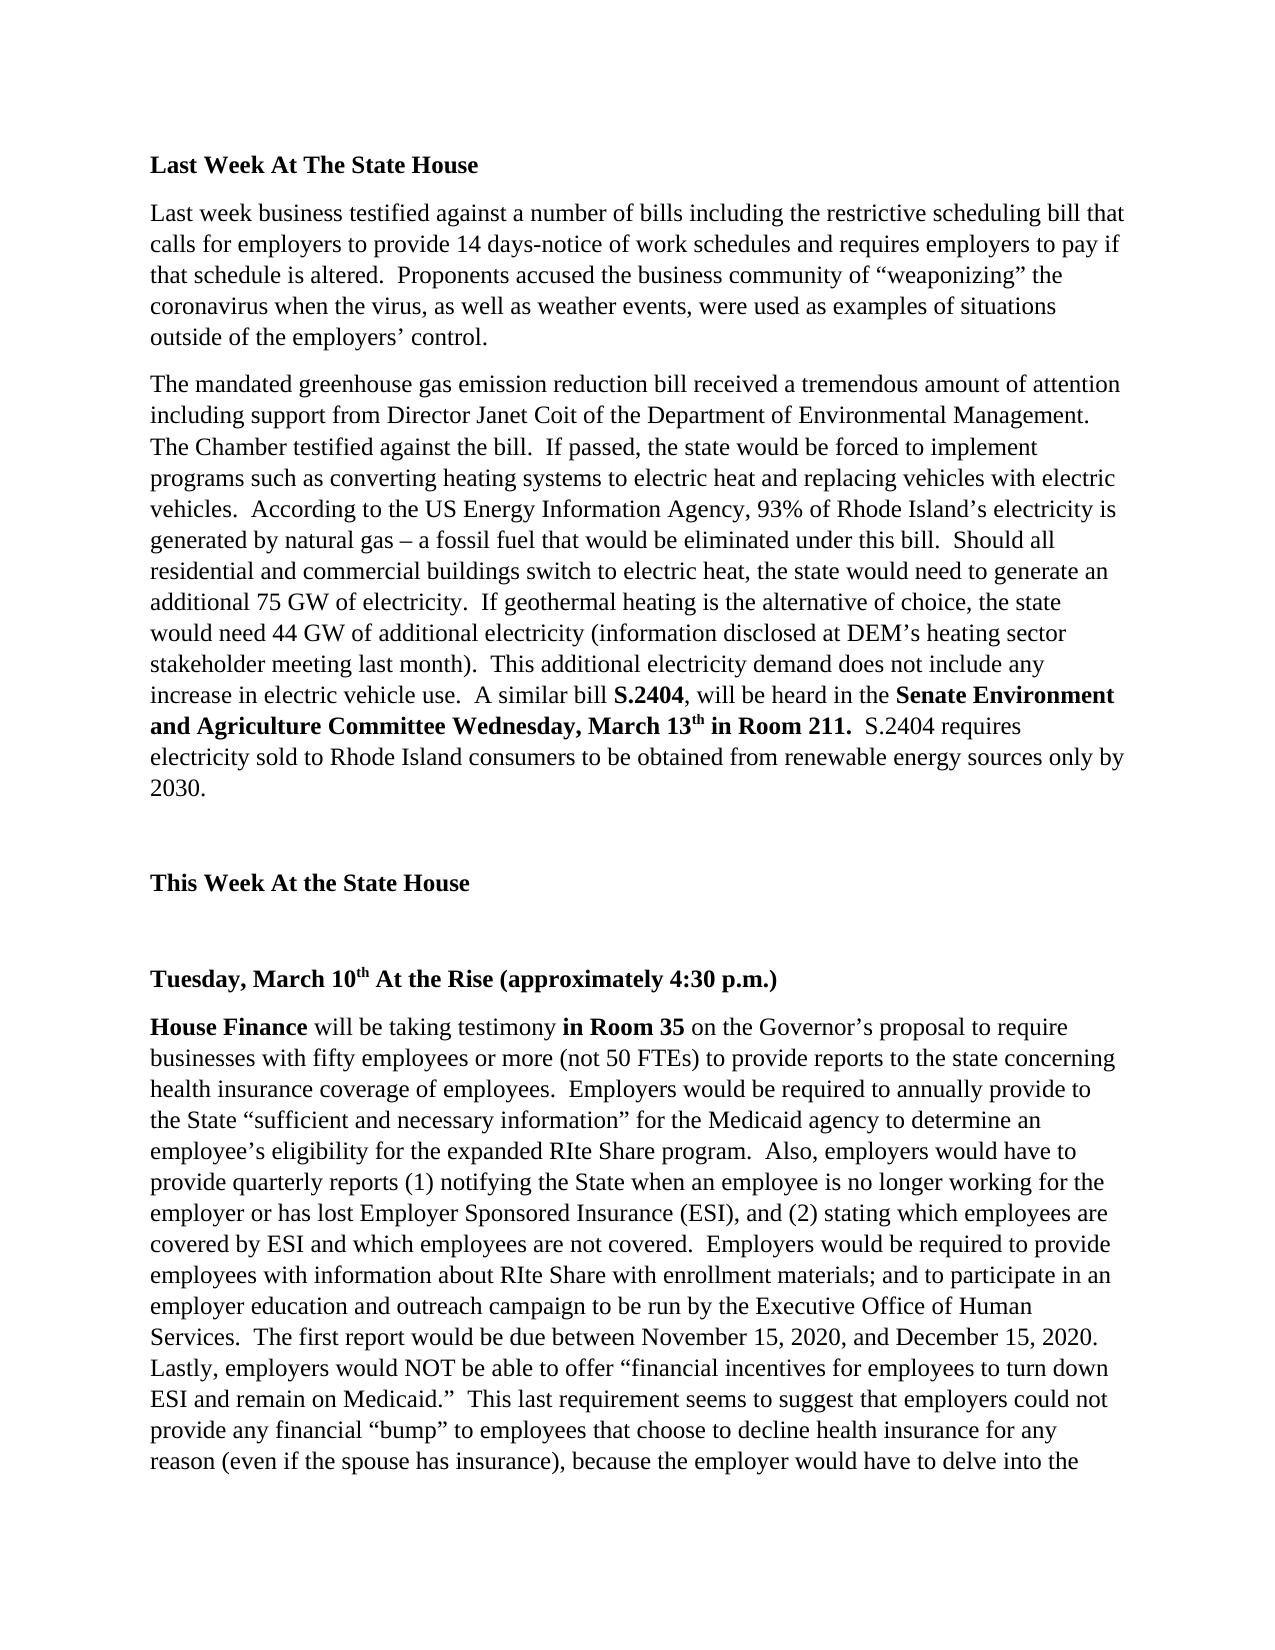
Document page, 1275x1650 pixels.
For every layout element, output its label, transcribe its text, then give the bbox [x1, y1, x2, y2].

text Last Week At The State House [150, 150, 1125, 179]
text The mandated greenhouse gas emission reduction bill received a tremendous amount of attention including support from Director Janet Coit of the Department of Environmental Management. The Chamber testified against the bill. If passed, the state would be forced to implement programs such as converting heating systems to electric heat and replacing vehicles with electric vehicles. According to the US Energy Information Agency, 93% of Rhode Island’s electricity is generated by natural gas – a fossil fuel that would be eliminated under this bill. Should all residential and commercial buildings switch to electric heat, the state would need to generate an additional 75 GW of electricity. If geothermal heating is the alternative of choice, the state would need 44 GW of additional electricity (information disclosed at DEM’s heating sector stakeholder meeting last month). This additional electricity demand does not include any increase in electric vehicle use. A similar bill S.2404, will be heard in the Senate Environment and Agriculture Committee Wednesday, March 13th in Room 211. S.2404 requires electricity sold to Rhode Island consumers to be obtained from renewable energy sources only by 2030. [150, 369, 1125, 802]
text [150, 1012, 1125, 1475]
text This Week At the State House [150, 868, 1125, 897]
text Tuesday, March 10th At the Rise (approximately 4:30 p.m.) [150, 964, 1125, 993]
text Last week business testified against a number of bills including the restrictive scheduling bill that calls for employers to provide 14 days-notice of work schedules and requires employers to pay if that schedule is altered. Proponents accused the business community of “weaponizing” the coronavirus when the virus, as well as weather events, were used as examples of situations outside of the employers’ control. [150, 198, 1125, 351]
